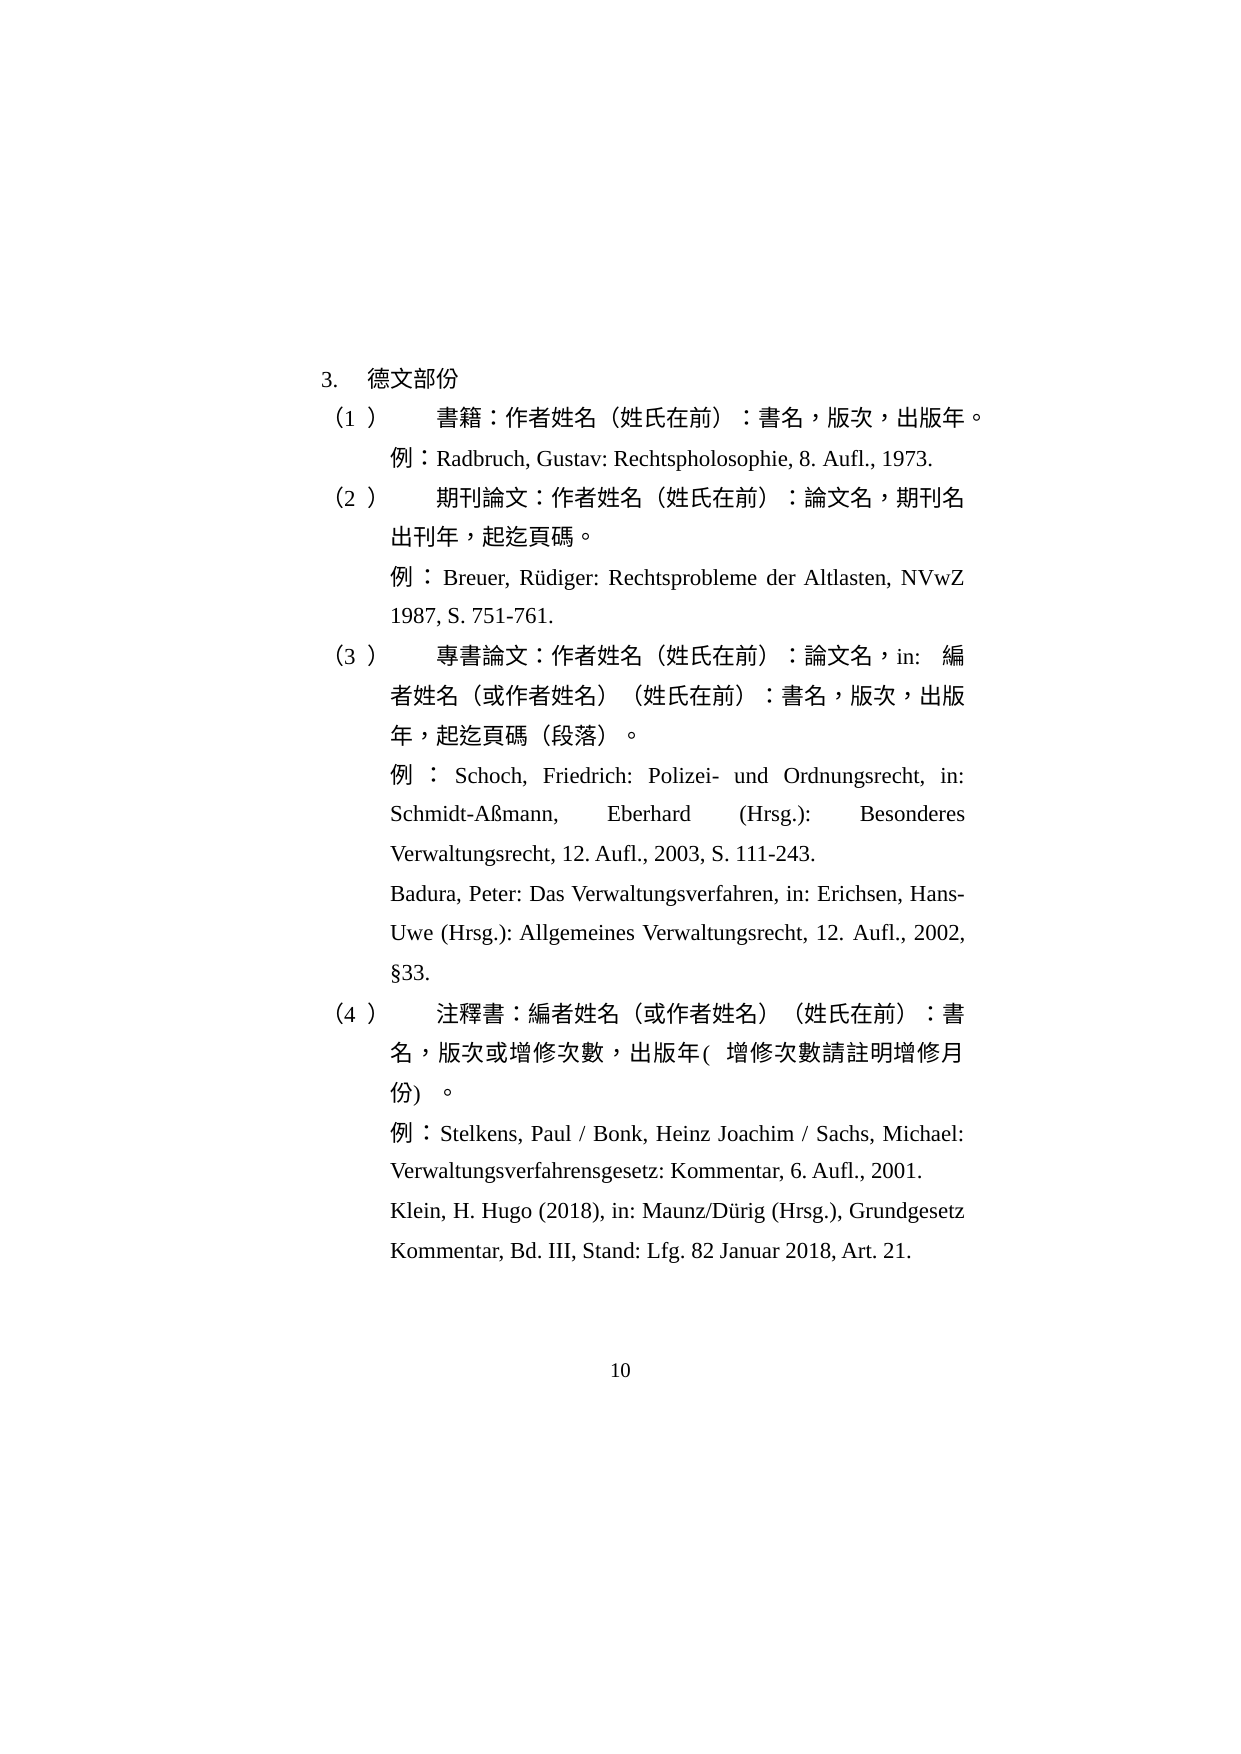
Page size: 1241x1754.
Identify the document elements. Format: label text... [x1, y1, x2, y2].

text 例：Schoch, Friedrich: Polizei- und Ordnungsrecht, in: Schmidt-Aßmann, Eberhard (Hrsg.): Besonderes Verwaltungsrecht, 12. Aufl., 2003, S. 111-243. [378, 754, 965, 873]
list 注釋書：編者姓名（或作者姓名）（姓氏在前）：書名，版次或增修次數，出版年(增修次數請註明增修月份)。 [321, 992, 965, 1111]
text 例：Breuer, Rüdiger: Rechtsprobleme der Altlasten, NVwZ 1987, S. 751-761. [378, 556, 965, 635]
list 書籍：作者姓名（姓氏在前）：書名，版次，出版年。 [321, 397, 965, 437]
list 期刊論文：作者姓名（姓氏在前）：論文名，期刊名 出刊年，起迄頁碼。 [321, 476, 965, 556]
list 例：Radbruch, Gustav: Rechtspholosophie, 8. Aufl., 1973. [378, 437, 965, 476]
text Klein, H. Hugo (2018), in: Maunz/Dürig (Hrsg.), Grundgesetz Kommentar, Bd. III, Stand: Lfg. 82 Januar 2018, Art. 21. [378, 1191, 965, 1270]
text 例：Stelkens, Paul / Bonk, Heinz Joachim / Sachs, Michael: Verwaltungsverfahrensgesetz: Kommentar, 6. Aufl., 2001. [378, 1111, 965, 1191]
list 德文部份 [309, 357, 965, 397]
list 專書論文：作者姓名（姓氏在前）：論文名，in: 編者姓名（或作者姓名）（姓氏在前）：書名，版次，出版年，起迄頁碼（段落）。 [321, 635, 965, 754]
text Badura, Peter: Das Verwaltungsverfahren, in: Erichsen, Hans-Uwe (Hrsg.): Allgemeines Verwaltungsrecht, 12. Aufl., 2002, §33. [378, 873, 965, 992]
